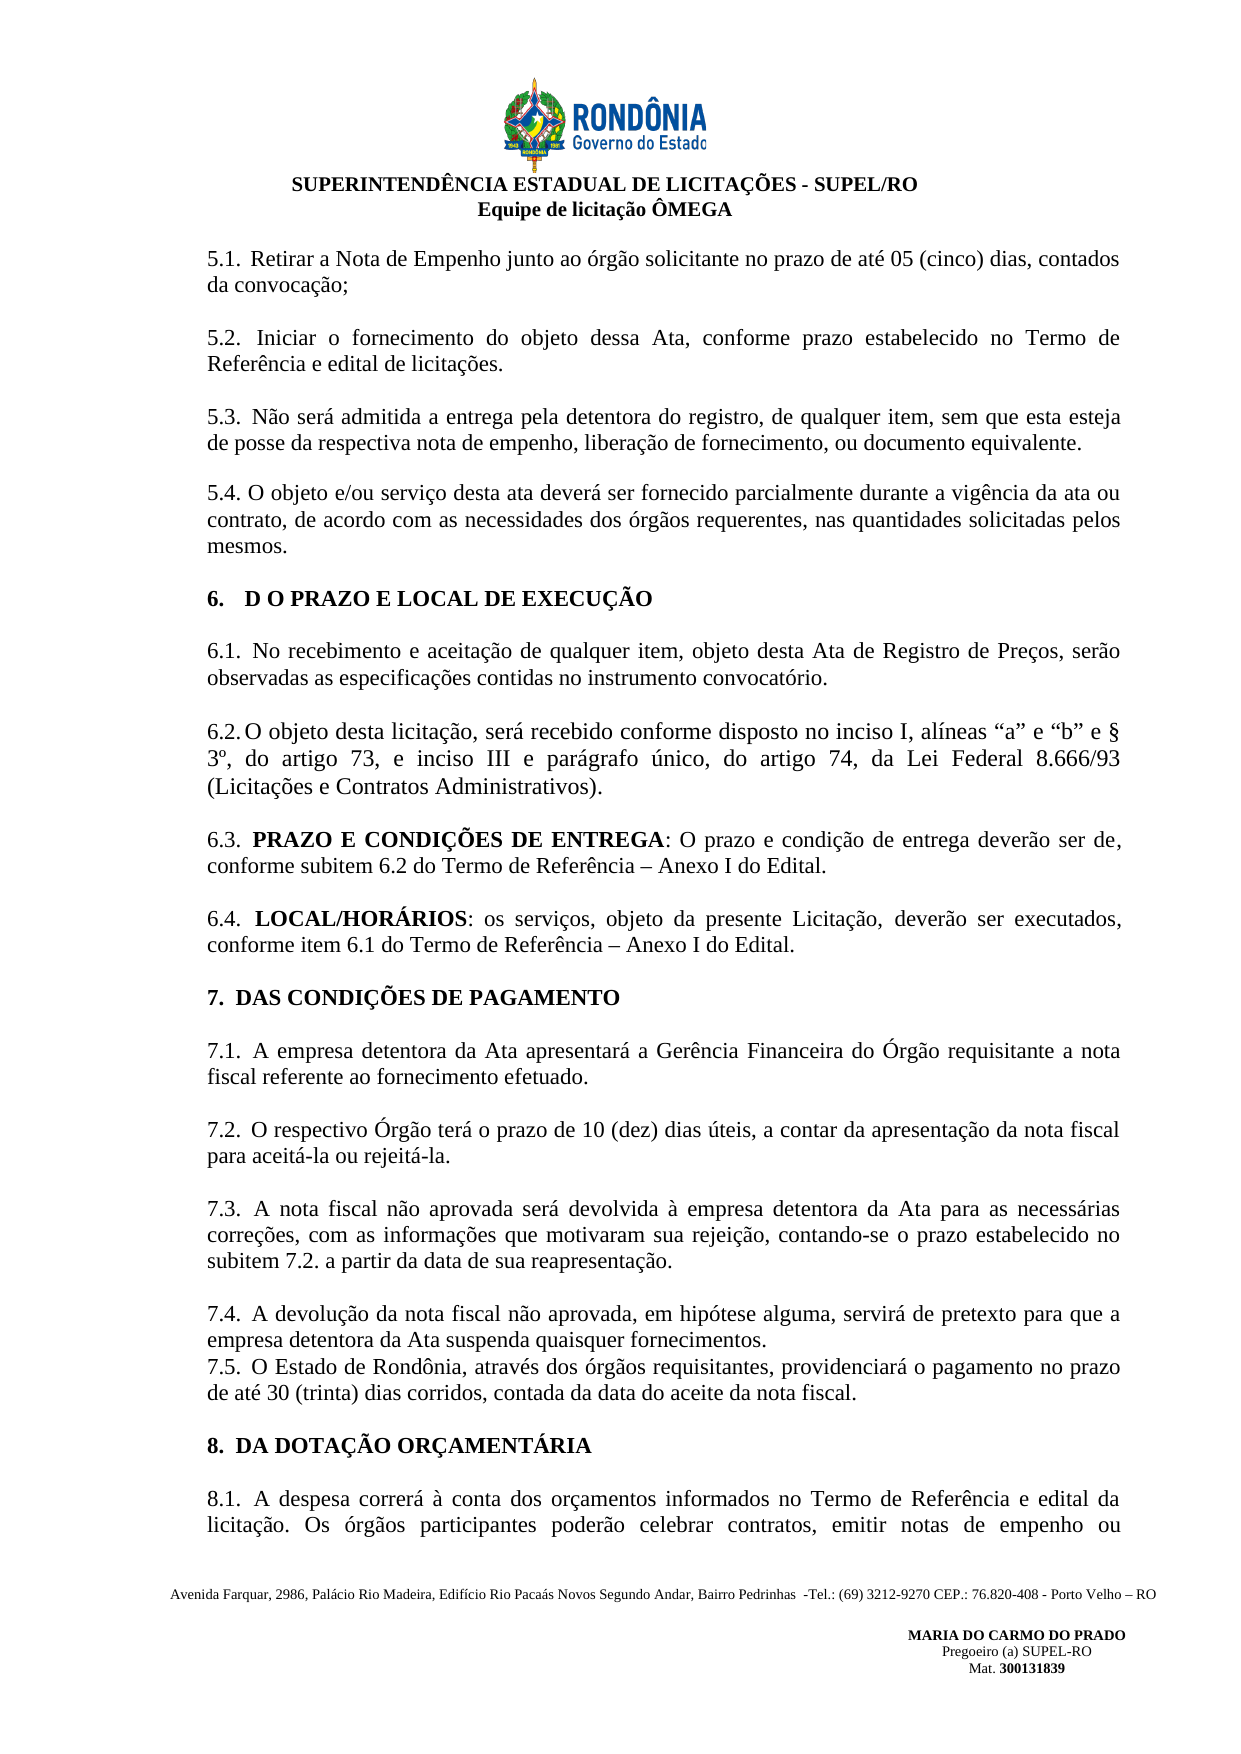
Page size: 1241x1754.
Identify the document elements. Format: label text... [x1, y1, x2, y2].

text 7. DAS CONDIÇÕES DE PAGAMENTO [207, 984, 1122, 1010]
list No recebimento e aceitação de qualquer item, objeto desta Ata de Registro de Preços, serão observadas as especificações contidas no instrumento convocatório. [207, 638, 1122, 690]
list A nota fiscal não aprovada será devolvida à empresa detentora da Ata para as necessárias correções, com as informações que motivaram sua rejeição, contando-se o prazo estabelecido no subitem 7.2. a partir da data de sua reapresentação. [207, 1195, 1122, 1274]
list O respectivo Órgão terá o prazo de 10 (dez) dias úteis, a contar da apresentação da nota fiscal para aceitá-la ou rejeitá-la. [207, 1116, 1122, 1168]
list A empresa detentora da Ata apresentará a Gerência Financeira do Órgão requisitante a nota fiscal referente ao fornecimento efetuado. [207, 1037, 1122, 1089]
text 8. DA DOTAÇÃO ORÇAMENTÁRIA [207, 1432, 1122, 1458]
list D O PRAZO E LOCAL DE EXECUÇÃO [207, 585, 1122, 611]
list Retirar a Nota de Empenho junto ao órgão solicitante no prazo de até 05 (cinco) dias, contados da convocação; [207, 244, 1122, 297]
text 5.4. O objeto e/ou serviço desta ata deverá ser fornecido parcialmente durante a vigência da ata ou contrato, de acordo com as necessidades dos órgãos requerentes, nas quantidades solicitadas pelos mesmos. [207, 479, 1122, 558]
list PRAZO E CONDIÇÕES DE ENTREGA: O prazo e condição de entrega deverão ser de, conforme subitem 6.2 do Termo de Referência – Anexo I do Edital. [207, 826, 1122, 878]
list Iniciar o fornecimento do objeto dessa Ata, conforme prazo estabelecido no Termo de Referência e edital de licitações. [207, 324, 1122, 376]
list LOCAL/HORÁRIOS: os serviços, objeto da presente Licitação, deverão ser executados, conforme item 6.1 do Termo de Referência – Anexo I do Edital. [207, 905, 1122, 958]
picture [503, 77, 707, 173]
list O objeto desta licitação, será recebido conforme disposto no inciso I, alíneas “a” e “b” e § 3º, do artigo 73, e inciso III e parágrafo único, do artigo 74, da Lei Federal 8.666/93 (Licitações e Contratos Administrativos). [207, 717, 1122, 799]
list Não será admitida a entrega pela detentora do registro, de qualquer item, sem que esta esteja de posse da respectiva nota de empenho, liberação de fornecimento, ou documento equivalente. [207, 403, 1122, 455]
list O Estado de Rondônia, através dos órgãos requisitantes, providenciará o pagamento no prazo de até 30 (trinta) dias corridos, contada da data do aceite da nota fiscal. [207, 1353, 1122, 1406]
list A devolução da nota fiscal não aprovada, em hipótese alguma, servirá de pretexto para que a empresa detentora da Ata suspenda quaisquer fornecimentos. [207, 1300, 1122, 1353]
